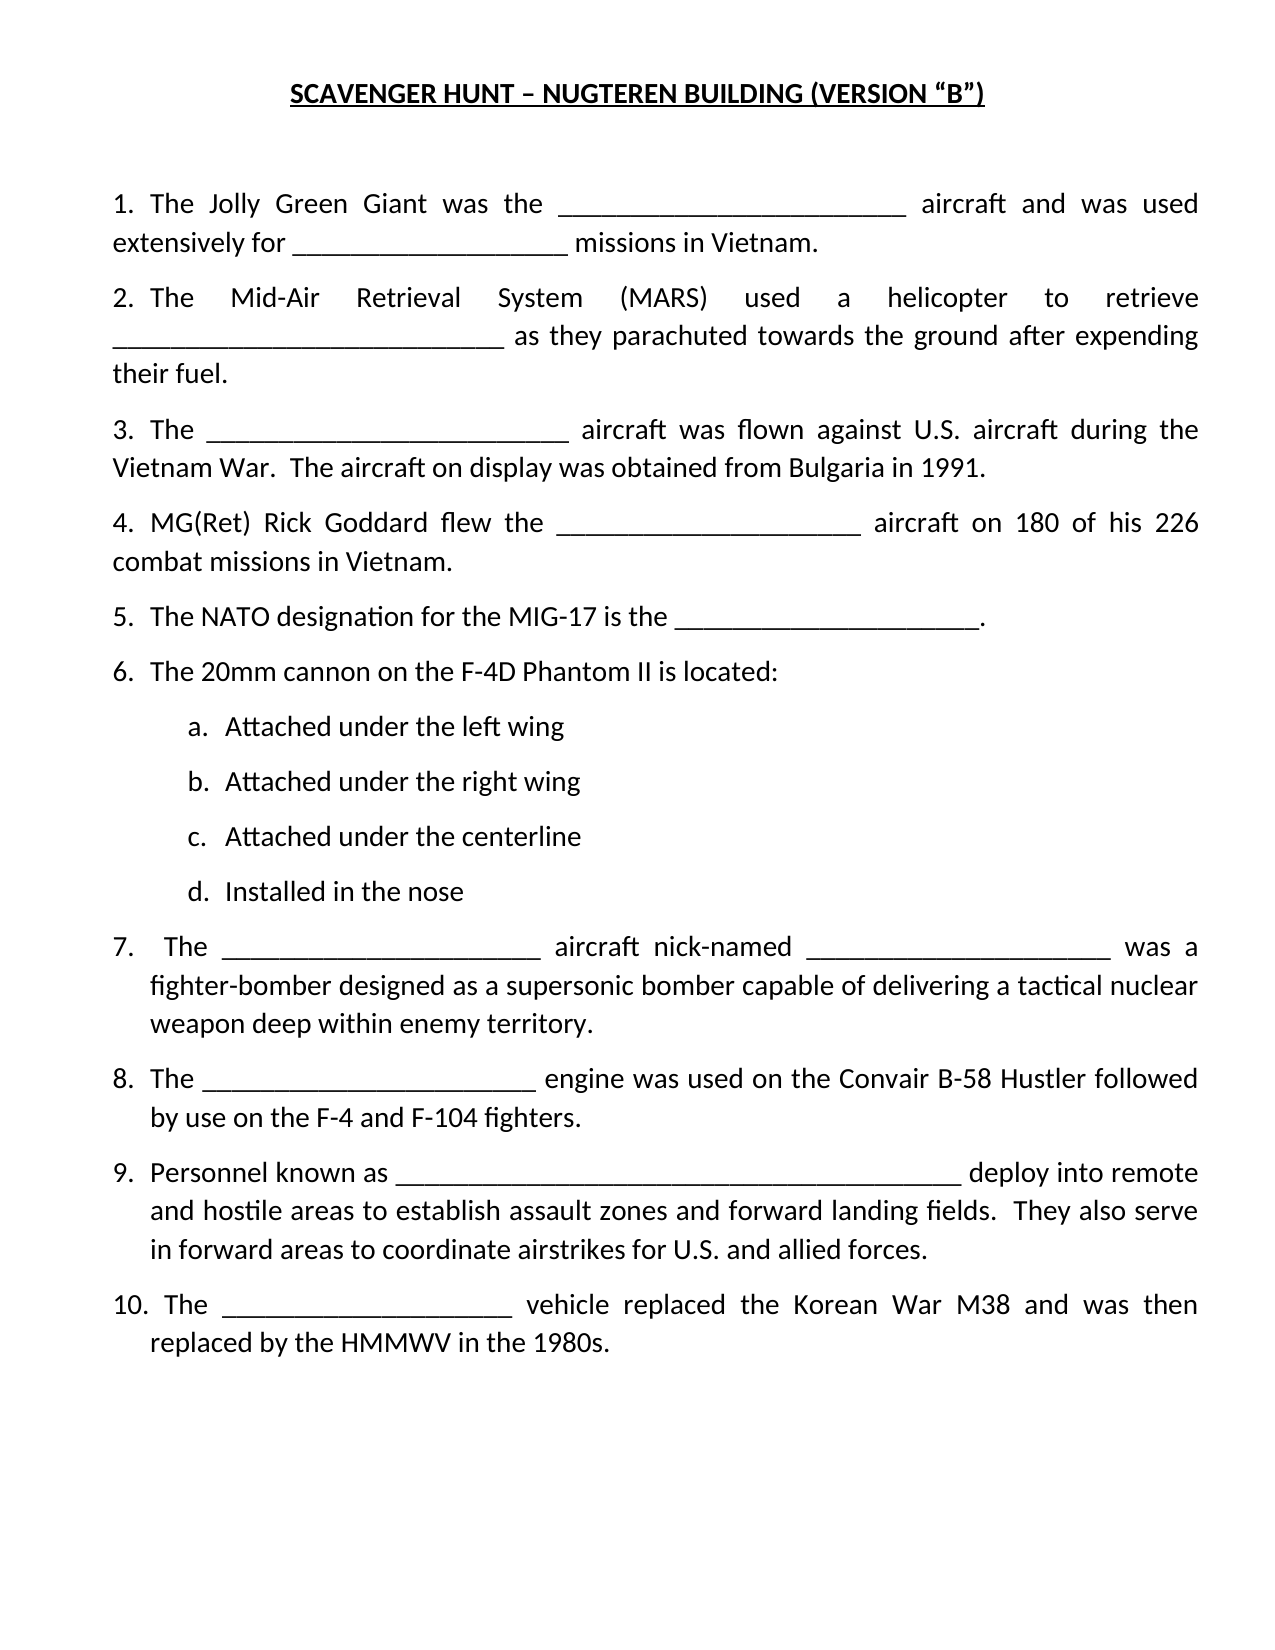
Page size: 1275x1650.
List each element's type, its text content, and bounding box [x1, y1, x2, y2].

list Attached under the left wing [187, 708, 1200, 744]
list The _______________________ engine was used on the Convair B-58 Hustler followed by use on the F-4 and F-104 fighters. [112, 1060, 1200, 1134]
list The ______________________ aircraft nick-named _____________________ was a fighter-bomber designed as a supersonic bomber capable of delivering a tactical nuclear weapon deep within enemy territory. [112, 928, 1200, 1041]
text SCAVENGER HUNT – NUGTEREN BUILDING (VERSION “B”) [75, 75, 1200, 111]
list Personnel known as _______________________________________ deploy into remote and hostile areas to establish assault zones and forward landing fields. They also serve in forward areas to coordinate airstrikes for U.S. and allied forces. [112, 1154, 1200, 1266]
list The Jolly Green Giant was the ________________________ aircraft and was used extensively for ___________________ missions in Vietnam. [112, 185, 1200, 259]
list MG(Ret) Rick Goddard flew the _____________________ aircraft on 180 of his 226 combat missions in Vietnam. [112, 504, 1200, 578]
list The _________________________ aircraft was flown against U.S. aircraft during the Vietnam War. The aircraft on display was obtained from Bulgaria in 1991. [112, 411, 1200, 485]
list The ____________________ vehicle replaced the Korean War M38 and was then replaced by the HMMWV in the 1980s. [112, 1286, 1200, 1360]
list Attached under the right wing [187, 763, 1200, 799]
list Installed in the nose [187, 873, 1200, 909]
list Attached under the centerline [187, 818, 1200, 854]
list The Mid-Air Retrieval System (MARS) used a helicopter to retrieve ___________________________ as they parachuted towards the ground after expending their fuel. [112, 279, 1200, 391]
list The 20mm cannon on the F-4D Phantom II is located: [112, 653, 1200, 688]
list The NATO designation for the MIG-17 is the _____________________. [112, 598, 1200, 633]
